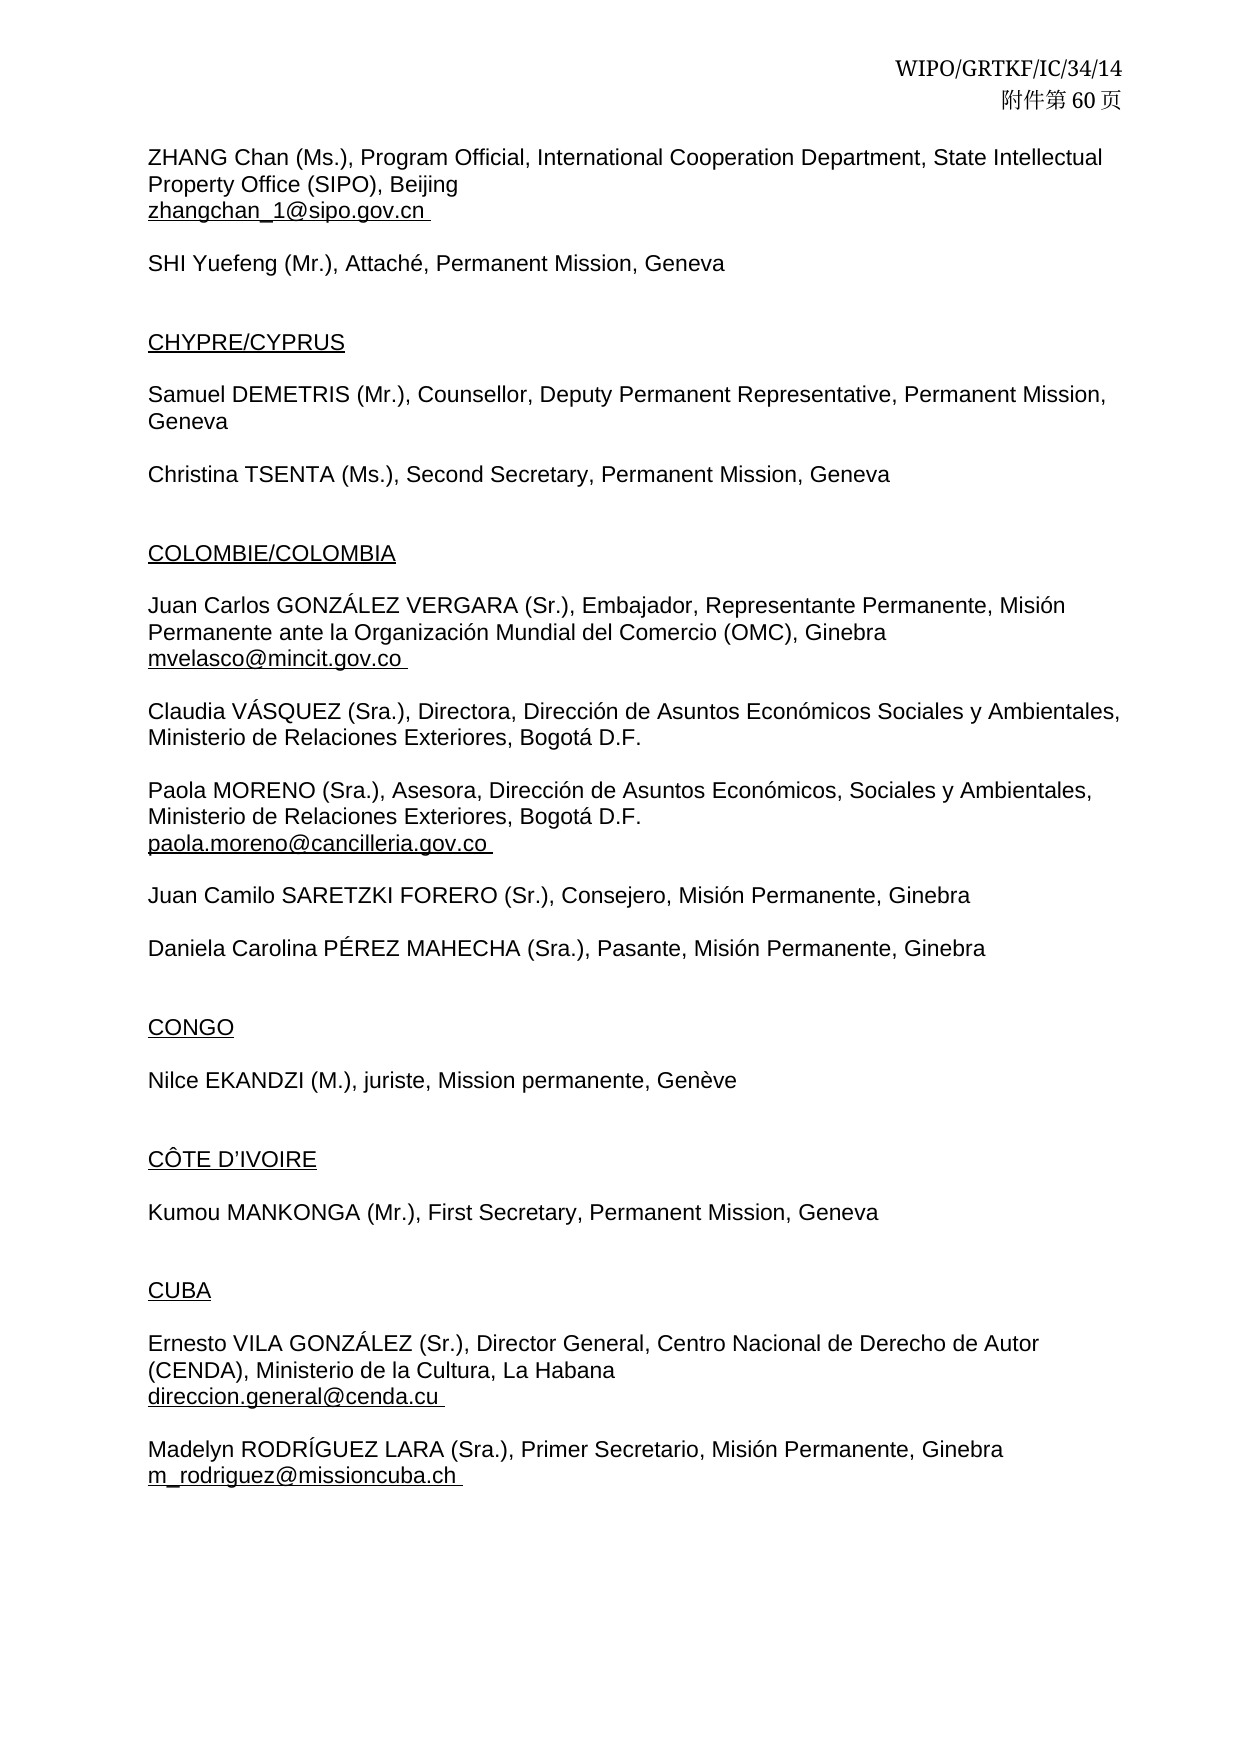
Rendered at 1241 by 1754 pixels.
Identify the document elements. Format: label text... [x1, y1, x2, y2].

text paola.moreno@cancilleria.gov.co [148, 829, 1122, 856]
text Paola MORENO (Sra.), Asesora, Dirección de Asuntos Económicos, Sociales y Ambientales, Ministerio de Relaciones Exteriores, Bogotá D.F. [148, 777, 1122, 829]
text CÔTE D’IVOIRE [148, 1146, 1122, 1172]
text CUBA [148, 1277, 1122, 1304]
text Ernesto VILA GONZÁLEZ (Sr.), Director General, Centro Nacional de Derecho de Autor (CENDA), Ministerio de la Cultura, La Habana [148, 1330, 1122, 1383]
text COLOMBIE/COLOMBIA [148, 539, 1122, 566]
text direccion.general@cenda.cu [148, 1383, 1122, 1409]
text m_rodriguez@missioncuba.ch [148, 1462, 1122, 1488]
text Daniela Carolina PÉREZ MAHECHA (Sra.), Pasante, Misión Permanente, Ginebra [148, 935, 1122, 961]
text Madelyn RODRÍGUEZ LARA (Sra.), Primer Secretario, Misión Permanente, Ginebra [148, 1436, 1122, 1462]
text SHI Yuefeng (Mr.), Attaché, Permanent Mission, Geneva [148, 250, 1122, 276]
text mvelasco@mincit.gov.co [148, 645, 1122, 671]
text ZHANG Chan (Ms.), Program Official, International Cooperation Department, State Intellectual Property Office (SIPO), Beijing [148, 144, 1122, 197]
text Nilce EKANDZI (M.), juriste, Mission permanente, Genève [148, 1067, 1122, 1093]
text Kumou MANKONGA (Mr.), First Secretary, Permanent Mission, Geneva [148, 1198, 1122, 1225]
text Claudia VÁSQUEZ (Sra.), Directora, Dirección de Asuntos Económicos Sociales y Ambientales, Ministerio de Relaciones Exteriores, Bogotá D.F. [148, 698, 1122, 750]
text Samuel DEMETRIS (Mr.), Counsellor, Deputy Permanent Representative, Permanent Mission, Geneva [148, 381, 1122, 434]
text CONGO [148, 1014, 1122, 1040]
text Juan Carlos GONZÁLEZ VERGARA (Sr.), Embajador, Representante Permanente, Misión Permanente ante la Organización Mundial del Comercio (OMC), Ginebra [148, 592, 1122, 645]
text Juan Camilo SARETZKI FORERO (Sr.), Consejero, Misión Permanente, Ginebra [148, 882, 1122, 908]
text Christina TSENTA (Ms.), Second Secretary, Permanent Mission, Geneva [148, 461, 1122, 487]
text CHYPRE/CYPRUS [148, 329, 1122, 355]
text zhangchan_1@sipo.gov.cn [148, 197, 1122, 223]
